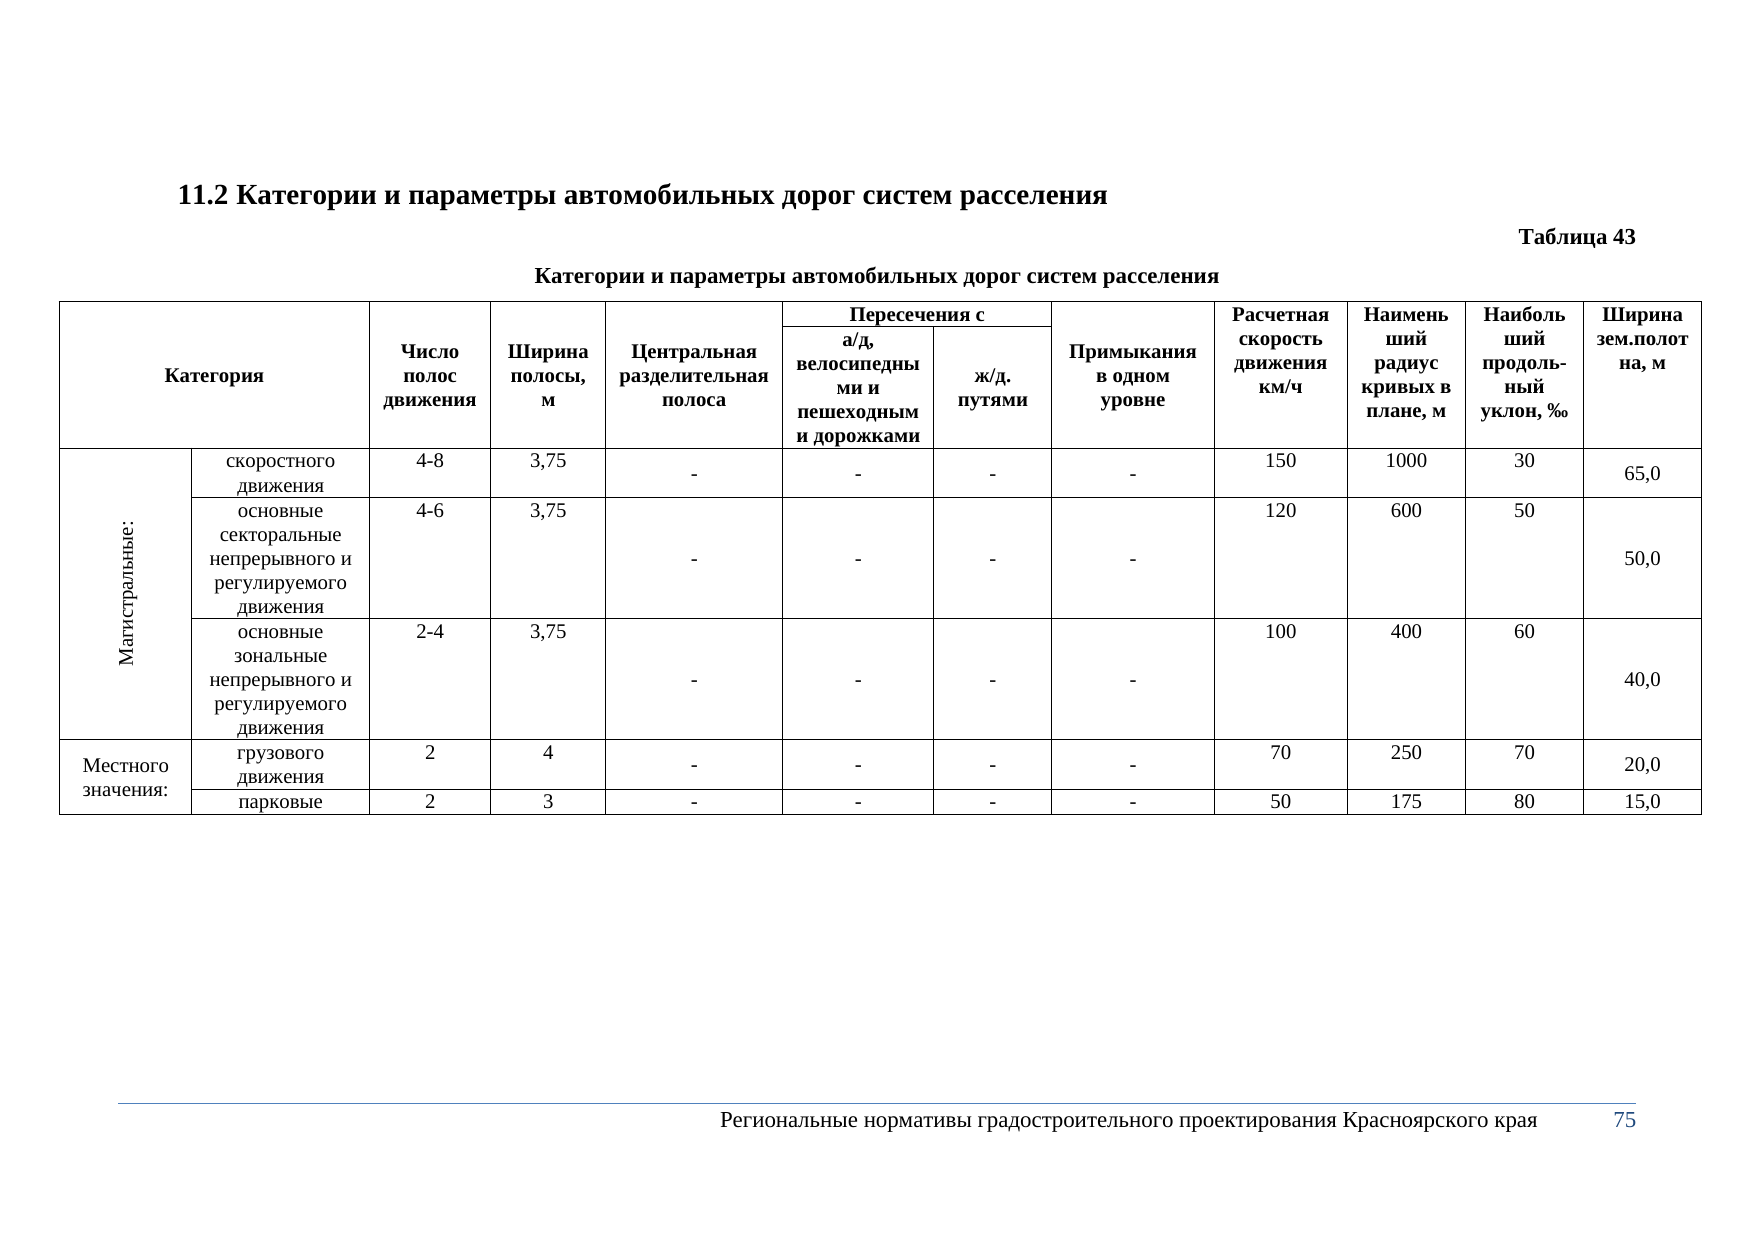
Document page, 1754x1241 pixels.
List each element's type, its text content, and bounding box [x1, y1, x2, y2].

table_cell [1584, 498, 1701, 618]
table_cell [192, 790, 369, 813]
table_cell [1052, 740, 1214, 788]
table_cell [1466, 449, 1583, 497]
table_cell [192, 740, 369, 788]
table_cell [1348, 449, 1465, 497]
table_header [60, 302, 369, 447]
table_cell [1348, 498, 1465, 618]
subtitle Категории и параметры автомобильных дорог систем расселения [118, 177, 1636, 211]
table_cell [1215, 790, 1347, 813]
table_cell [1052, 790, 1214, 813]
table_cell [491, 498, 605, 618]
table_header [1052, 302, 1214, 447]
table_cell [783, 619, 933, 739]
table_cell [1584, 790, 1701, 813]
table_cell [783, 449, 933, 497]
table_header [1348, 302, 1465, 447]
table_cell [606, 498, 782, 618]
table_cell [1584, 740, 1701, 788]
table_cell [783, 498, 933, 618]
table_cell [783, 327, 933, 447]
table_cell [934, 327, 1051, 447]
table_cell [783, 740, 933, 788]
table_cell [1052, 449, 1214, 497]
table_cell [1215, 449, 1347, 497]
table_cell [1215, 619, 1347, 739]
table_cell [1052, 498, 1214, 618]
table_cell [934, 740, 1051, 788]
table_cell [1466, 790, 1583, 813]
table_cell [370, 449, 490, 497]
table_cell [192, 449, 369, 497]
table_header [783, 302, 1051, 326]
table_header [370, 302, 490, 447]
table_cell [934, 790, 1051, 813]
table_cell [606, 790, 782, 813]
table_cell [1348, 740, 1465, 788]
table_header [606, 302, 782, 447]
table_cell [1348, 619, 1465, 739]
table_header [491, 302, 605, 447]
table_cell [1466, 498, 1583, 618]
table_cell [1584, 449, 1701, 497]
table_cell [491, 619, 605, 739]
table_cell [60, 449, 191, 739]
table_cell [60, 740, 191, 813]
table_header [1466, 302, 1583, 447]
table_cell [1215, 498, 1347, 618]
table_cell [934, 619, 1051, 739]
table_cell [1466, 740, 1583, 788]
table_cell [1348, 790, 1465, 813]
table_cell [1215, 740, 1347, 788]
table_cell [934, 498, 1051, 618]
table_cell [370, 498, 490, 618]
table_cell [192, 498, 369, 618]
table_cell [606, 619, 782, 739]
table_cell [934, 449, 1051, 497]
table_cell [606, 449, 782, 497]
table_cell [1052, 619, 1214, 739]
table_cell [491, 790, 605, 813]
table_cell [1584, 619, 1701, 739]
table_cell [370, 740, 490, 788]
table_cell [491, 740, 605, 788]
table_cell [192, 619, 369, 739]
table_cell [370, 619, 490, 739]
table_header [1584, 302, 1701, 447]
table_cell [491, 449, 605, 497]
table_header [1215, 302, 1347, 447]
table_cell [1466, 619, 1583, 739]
text Таблица 43 [118, 223, 1636, 249]
text Категории и параметры автомобильных дорог систем расселения [118, 262, 1636, 288]
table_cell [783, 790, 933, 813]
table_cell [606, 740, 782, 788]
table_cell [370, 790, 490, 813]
